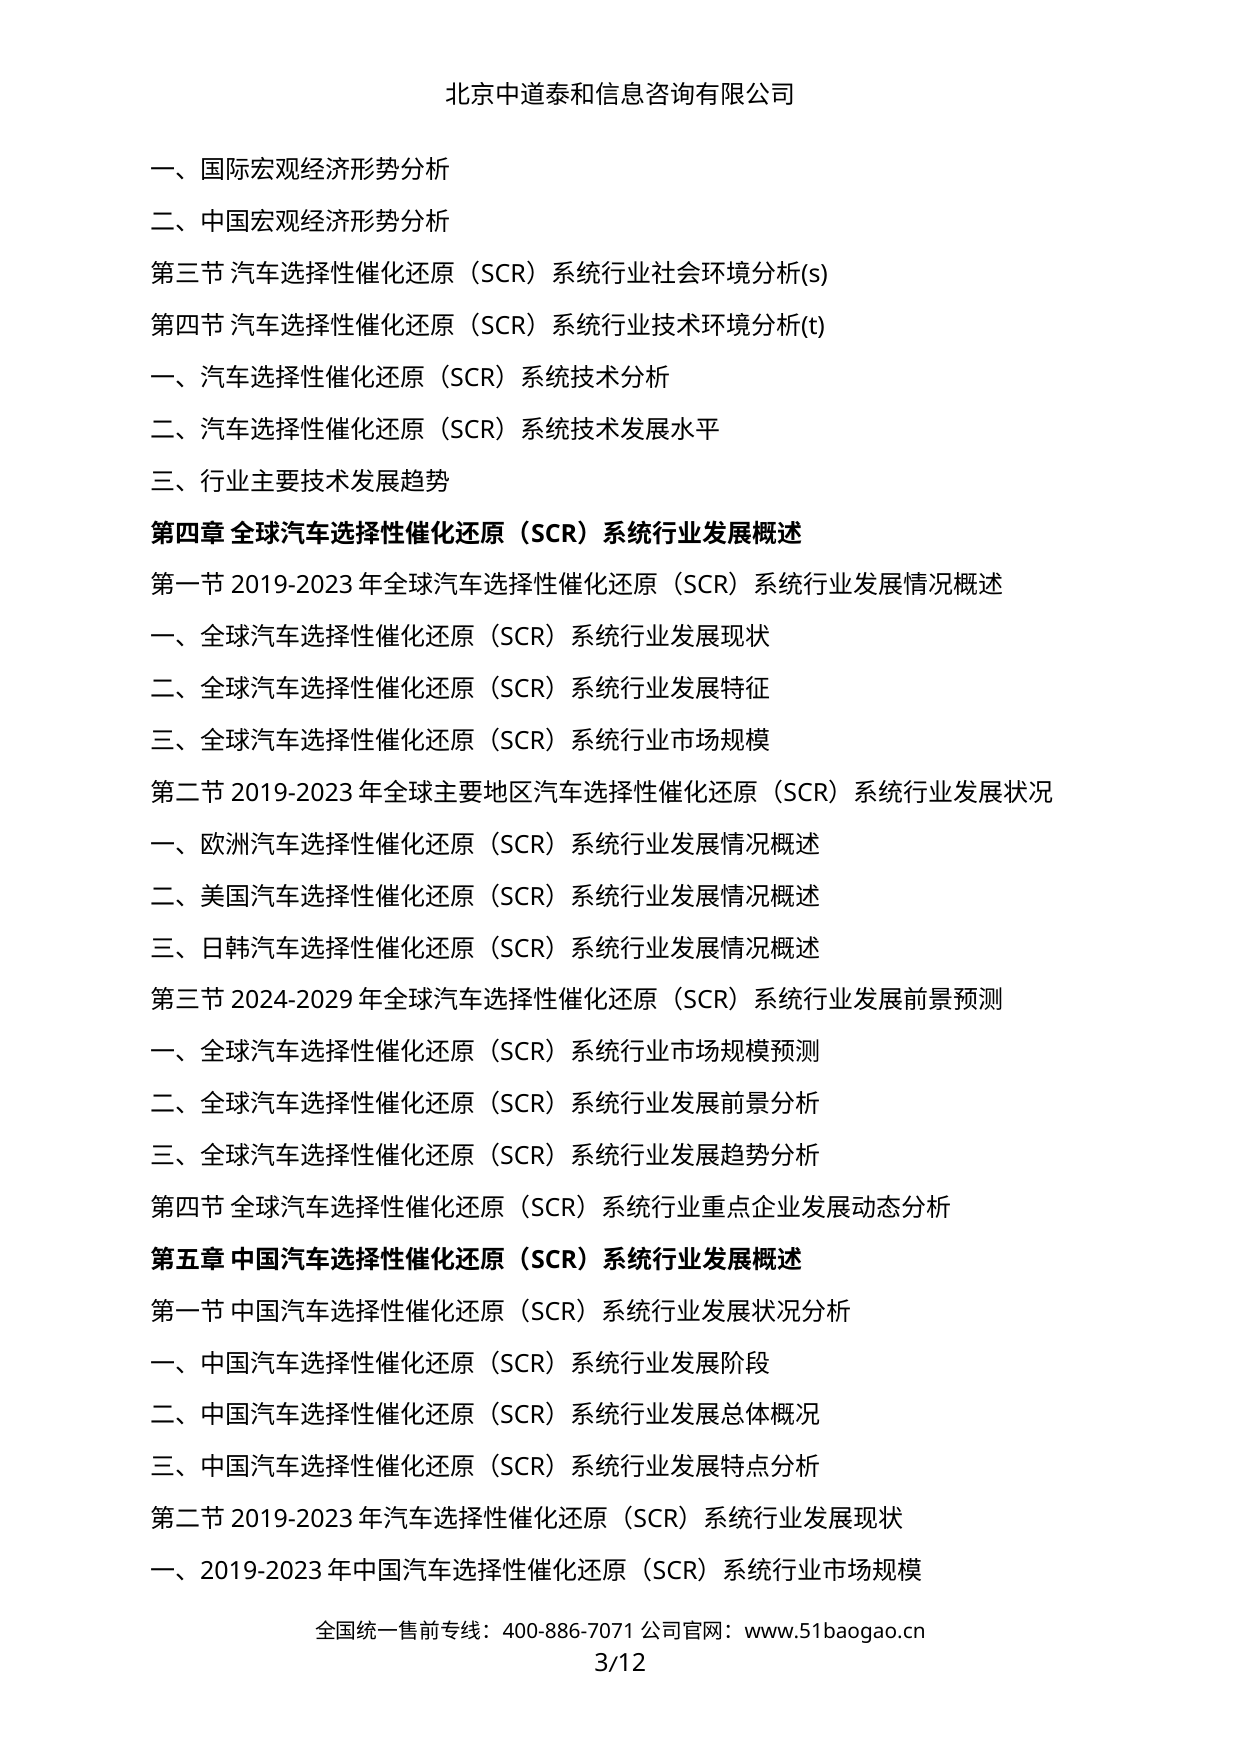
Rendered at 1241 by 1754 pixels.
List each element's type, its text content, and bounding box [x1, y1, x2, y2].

text 一、全球汽车选择性催化还原（SCR）系统行业市场规模预测 [150, 1032, 1090, 1068]
text 一、国际宏观经济形势分析 [150, 150, 1090, 186]
text 第二节 2019-2023年全球主要地区汽车选择性催化还原（SCR）系统行业发展状况 [150, 772, 1090, 809]
text 二、美国汽车选择性催化还原（SCR）系统行业发展情况概述 [150, 876, 1090, 912]
text 二、全球汽车选择性催化还原（SCR）系统行业发展前景分析 [150, 1084, 1090, 1120]
text 第三节 2024-2029年全球汽车选择性催化还原（SCR）系统行业发展前景预测 [150, 980, 1090, 1016]
text 第五章 中国汽车选择性催化还原（SCR）系统行业发展概述 [150, 1239, 1090, 1276]
text 一、2019-2023年中国汽车选择性催化还原（SCR）系统行业市场规模 [150, 1551, 1090, 1587]
text 二、中国汽车选择性催化还原（SCR）系统行业发展总体概况 [150, 1395, 1090, 1431]
text 第一节 中国汽车选择性催化还原（SCR）系统行业发展状况分析 [150, 1291, 1090, 1327]
text 第一节 2019-2023年全球汽车选择性催化还原（SCR）系统行业发展情况概述 [150, 565, 1090, 601]
text 第四章 全球汽车选择性催化还原（SCR）系统行业发展概述 [150, 513, 1090, 549]
text 第二节 2019-2023年汽车选择性催化还原（SCR）系统行业发展现状 [150, 1499, 1090, 1535]
text 三、全球汽车选择性催化还原（SCR）系统行业市场规模 [150, 721, 1090, 757]
text 一、中国汽车选择性催化还原（SCR）系统行业发展阶段 [150, 1343, 1090, 1379]
text 一、汽车选择性催化还原（SCR）系统技术分析 [150, 357, 1090, 394]
text 三、行业主要技术发展趋势 [150, 461, 1090, 497]
text 三、日韩汽车选择性催化还原（SCR）系统行业发展情况概述 [150, 928, 1090, 964]
text 第四节 汽车选择性催化还原（SCR）系统行业技术环境分析(t) [150, 306, 1090, 342]
text 二、汽车选择性催化还原（SCR）系统技术发展水平 [150, 409, 1090, 446]
text 二、全球汽车选择性催化还原（SCR）系统行业发展特征 [150, 669, 1090, 705]
text 二、中国宏观经济形势分析 [150, 202, 1090, 238]
text 三、全球汽车选择性催化还原（SCR）系统行业发展趋势分析 [150, 1136, 1090, 1172]
text 第四节 全球汽车选择性催化还原（SCR）系统行业重点企业发展动态分析 [150, 1187, 1090, 1224]
text 一、欧洲汽车选择性催化还原（SCR）系统行业发展情况概述 [150, 824, 1090, 861]
text 第三节 汽车选择性催化还原（SCR）系统行业社会环境分析(s) [150, 254, 1090, 290]
text 一、全球汽车选择性催化还原（SCR）系统行业发展现状 [150, 617, 1090, 653]
text 三、中国汽车选择性催化还原（SCR）系统行业发展特点分析 [150, 1447, 1090, 1483]
